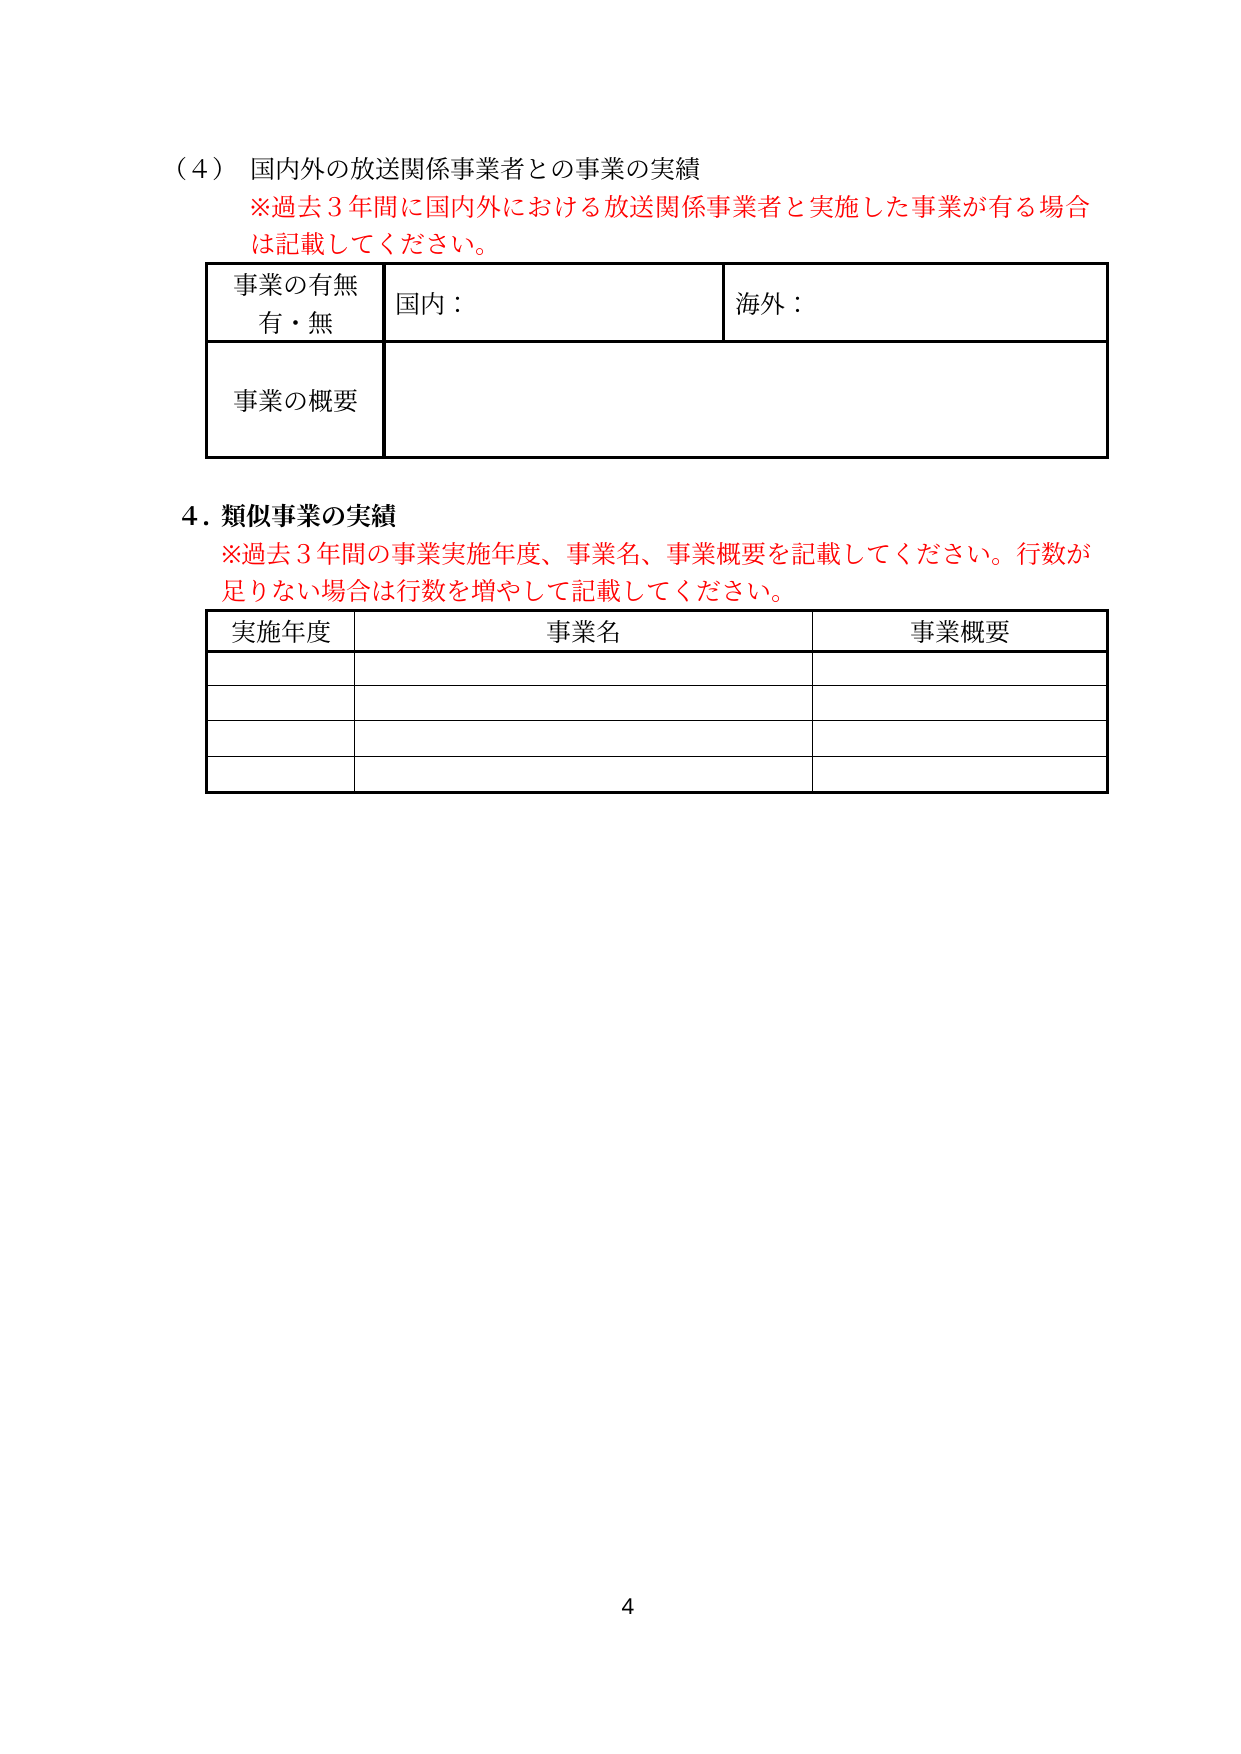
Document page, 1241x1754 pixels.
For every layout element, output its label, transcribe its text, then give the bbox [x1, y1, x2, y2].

subtitle 類似事業の実績 [177, 496, 1093, 534]
table_cell [813, 721, 1106, 756]
table_cell [355, 686, 812, 720]
text ※過去３年間に国内外における放送関係事業者と実施した事業が有る場合は記載してください。 [250, 187, 1093, 262]
table_cell [813, 653, 1106, 685]
table_cell 事業の概要 [208, 343, 382, 456]
table_cell [355, 757, 812, 791]
table_cell [813, 757, 1106, 791]
table_header 事業名 [355, 612, 812, 649]
table_header 事業の有無 有・無 [208, 265, 382, 340]
table_cell [208, 721, 354, 756]
table_cell [208, 653, 354, 685]
table_cell [355, 721, 812, 756]
table_cell [386, 343, 1106, 456]
text ※過去３年間の事業実施年度、事業名、事業概要を記載してください。行数が足りない場合は行数を増やして記載してください。 [221, 534, 1093, 609]
table_cell [208, 757, 354, 791]
table_header 海外： [725, 265, 1106, 340]
table_cell [208, 686, 354, 720]
subtitle 国内外の放送関係事業者との事業の実績 [162, 149, 1093, 187]
table_cell [355, 653, 812, 685]
table_header 事業概要 [813, 612, 1106, 649]
table_header 実施年度 [208, 612, 354, 649]
table_cell [813, 686, 1106, 720]
table_header 国内： [386, 265, 722, 340]
